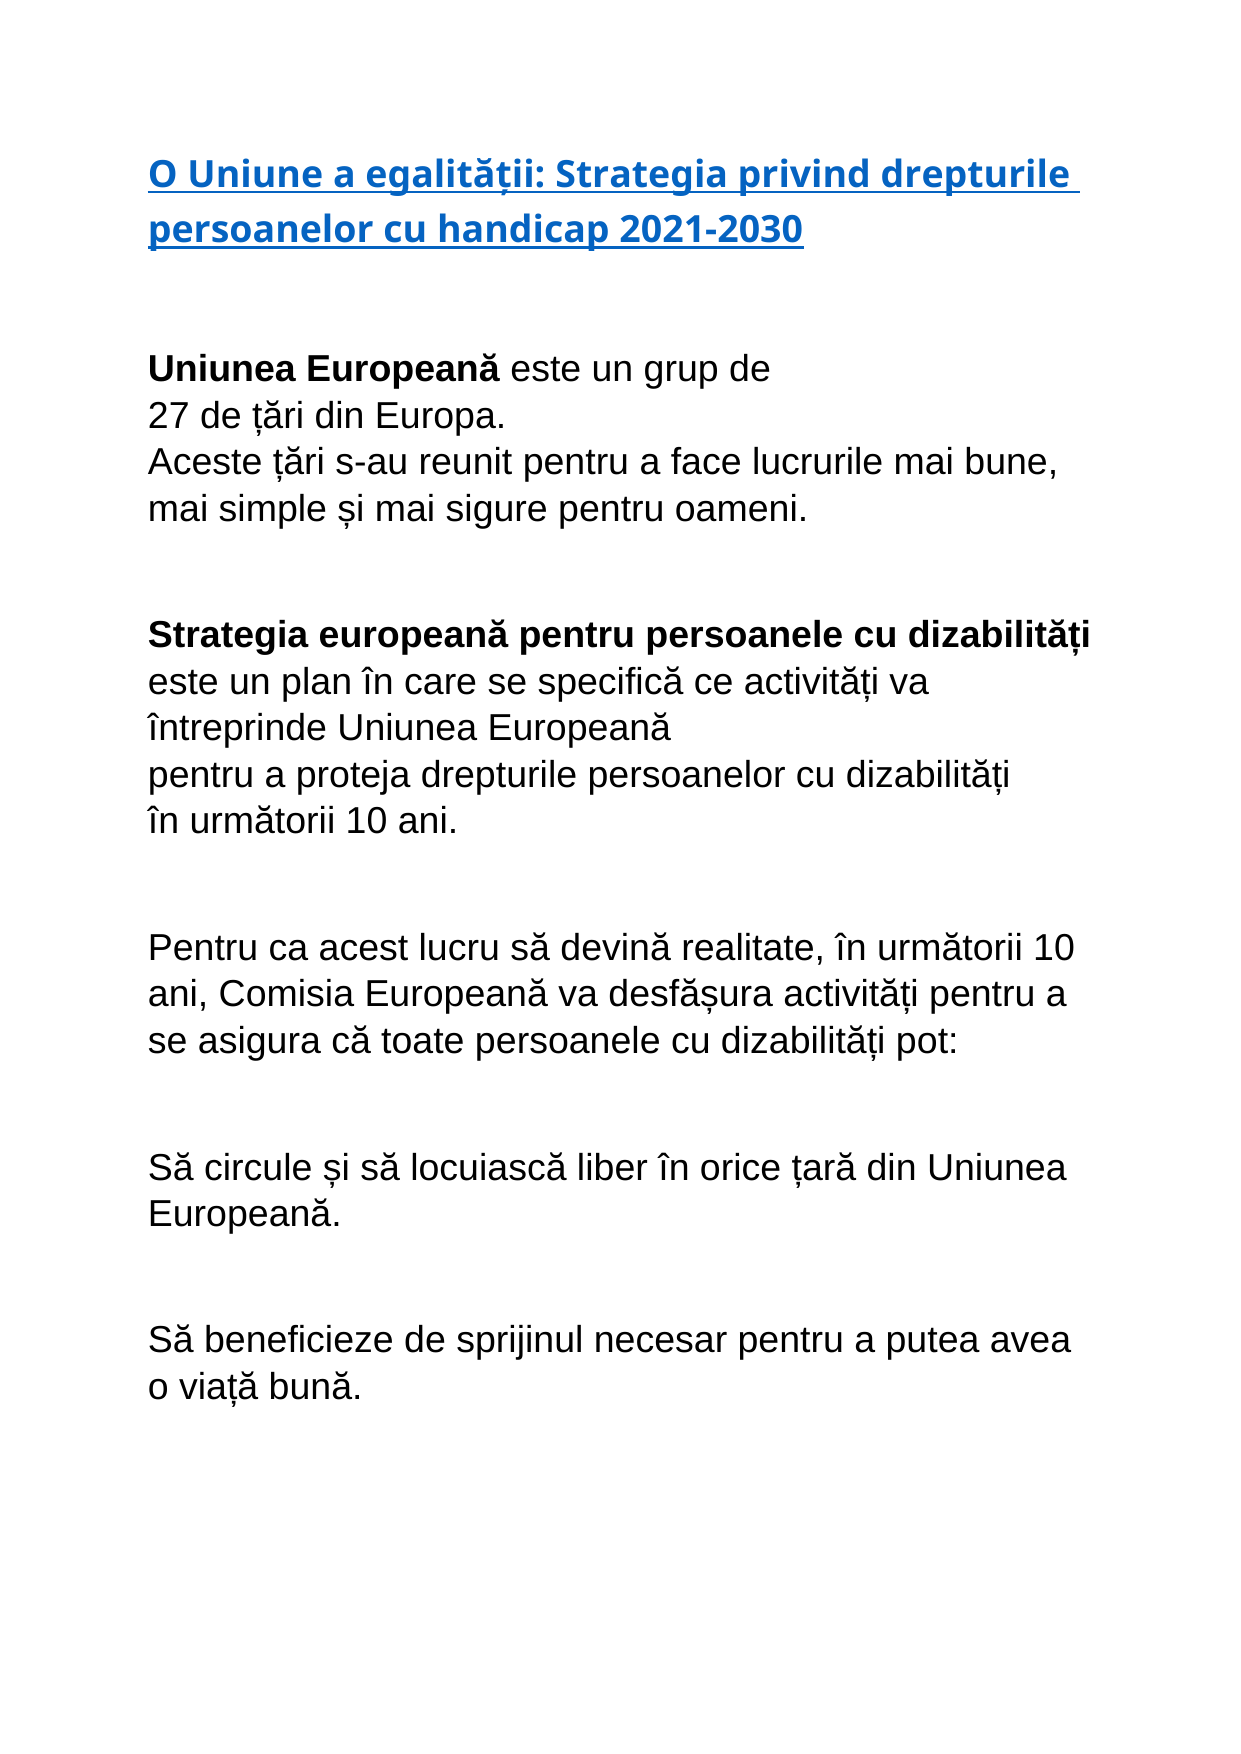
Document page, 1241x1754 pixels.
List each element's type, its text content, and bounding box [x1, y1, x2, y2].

text Uniunea Europeană este un grup de 27 de țări din Europa. Aceste țări s-au reunit pentru a face lucrurile mai bune, mai simple și mai sigure pentru oameni. [148, 346, 1093, 529]
text Strategia europeană pentru persoanele cu dizabilități este un plan în care se specifică ce activități va întreprinde Uniunea Europeană pentru a proteja drepturile persoanelor cu dizabilități în următorii 10 ani. [148, 612, 1093, 842]
text Să beneficieze de sprijinul necesar pentru a putea avea o viață bună. [148, 1318, 1093, 1407]
text Pentru ca acest lucru să devină realitate, în următorii 10 ani, Comisia Europeană va desfășura activități pentru a se asigura că toate persoanele cu dizabilități pot: [148, 925, 1093, 1061]
text Să circule și să locuiască liber în orice țară din Uniunea Europeană. [148, 1145, 1093, 1234]
text O Uniune a egalității: Strategia privind drepturile persoanelor cu handicap 2021-2030 [148, 148, 1093, 254]
